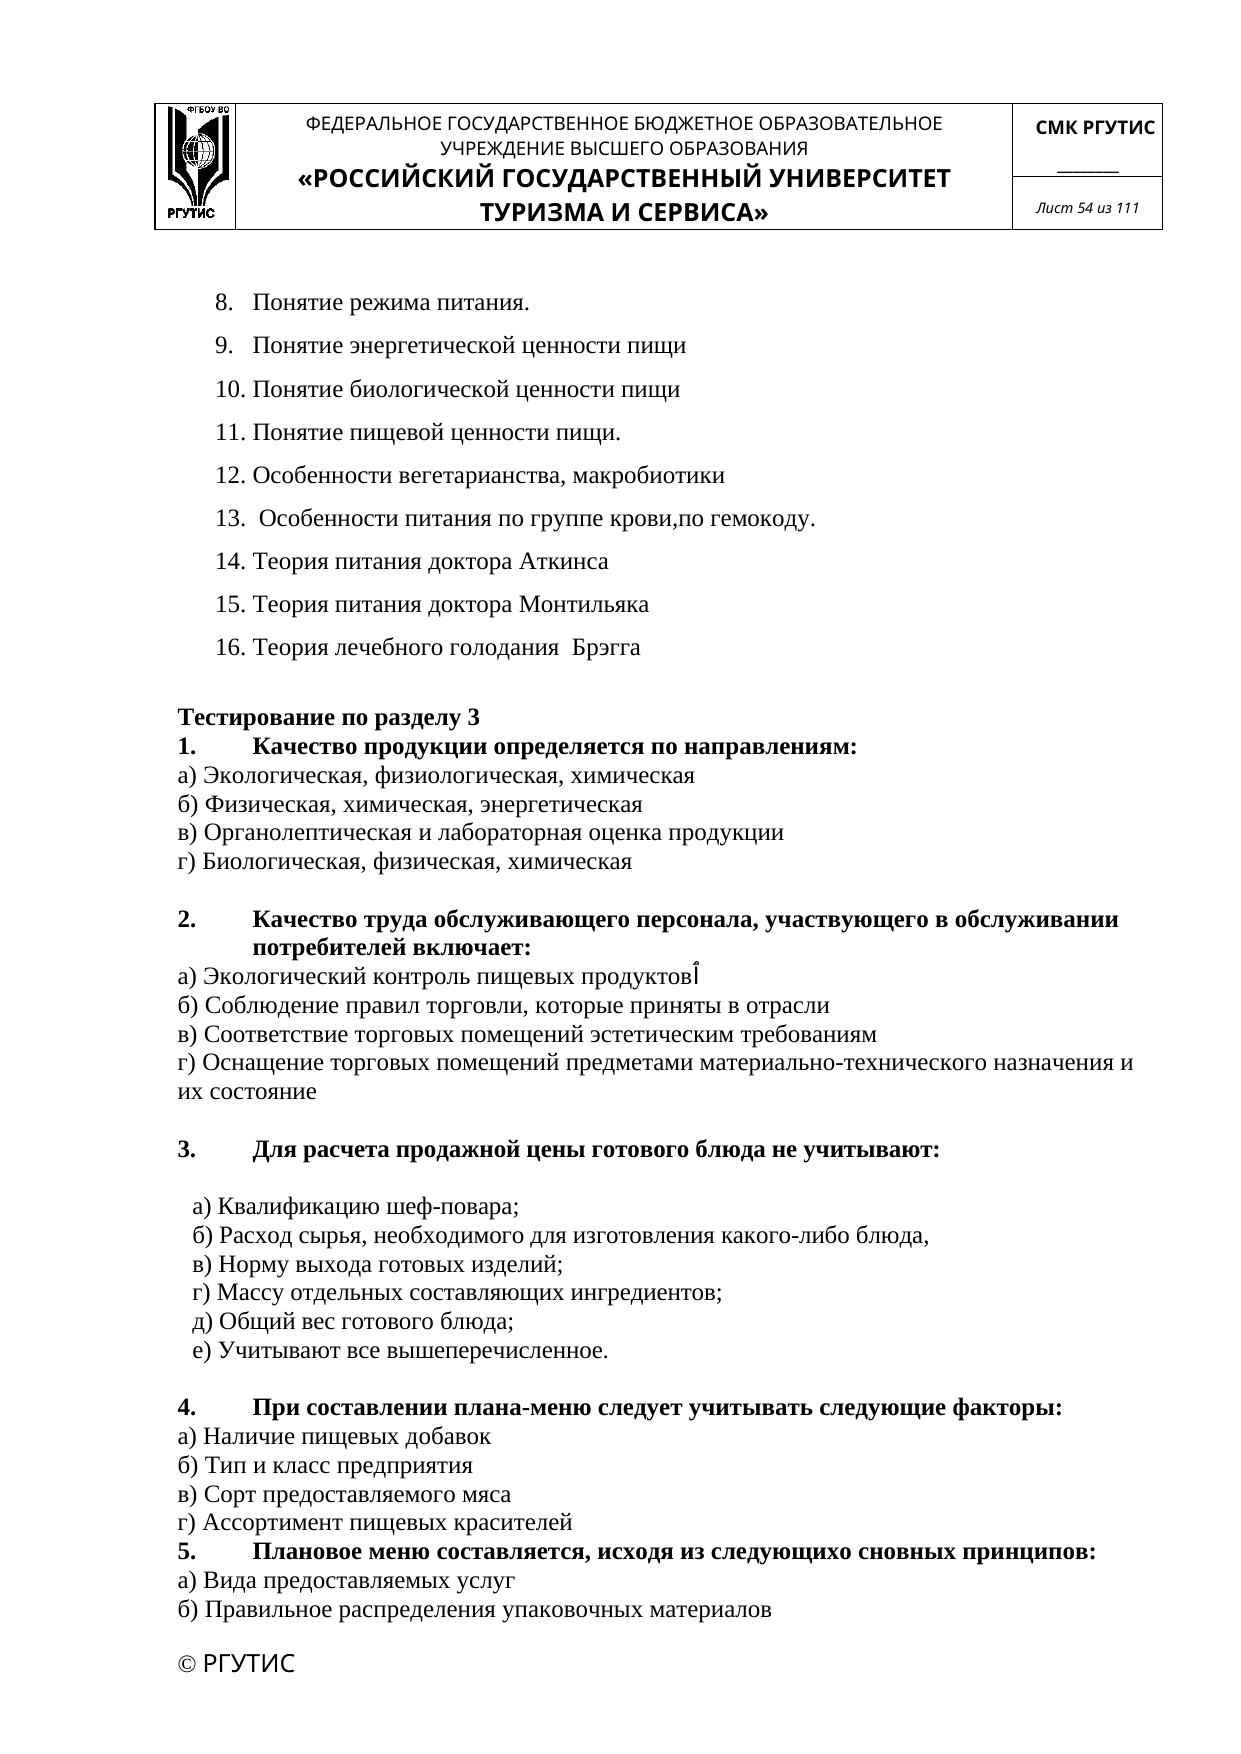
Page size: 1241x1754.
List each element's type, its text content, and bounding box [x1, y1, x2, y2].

list Понятие режима питания. [215, 287, 1152, 316]
text г) Массу отдельных составляющих ингредиентов; [192, 1277, 1152, 1306]
list Для расчета продажной цены готового блюда не учитывают: [177, 1134, 1152, 1162]
text в) Соответствие торговых помещений эстетическим требованиям [177, 1019, 1152, 1047]
list Понятие энергетической ценности пищи [215, 331, 1152, 359]
list Теория лечебного голодания Брэгга [215, 632, 1152, 661]
text в) Норму выхода готовых изделий; [192, 1249, 1152, 1277]
text а) Вида предоставляемых услуг [177, 1565, 1152, 1594]
list Понятие пищевой ценности пищи. [215, 417, 1152, 446]
text г) Оснащение торговых помещений предметами материально-технического назначения и их состояние [177, 1047, 1152, 1105]
list Плановое меню составляется, исходя из следующихо сновных принципов: [177, 1536, 1152, 1565]
text в) Сорт предоставляемого мяса [177, 1479, 1152, 1507]
list При составлении плана-меню следует учитывать следующие факторы: [177, 1392, 1152, 1421]
text д) Общий вес готового блюда; [192, 1306, 1152, 1335]
text б) Расход сырья, необходимого для изготовления какого-либо блюда, [192, 1220, 1152, 1249]
text а) Квалификацию шеф-повара; [177, 1191, 1152, 1220]
text б) Соблюдение правил торговли, которые приняты в отрасли [177, 990, 1152, 1019]
text в) Органолептическая и лабораторная оценка продукции [176, 817, 1152, 846]
list Особенности вегетарианства, макробиотики [215, 460, 1152, 489]
list Теория питания доктора Монтильяка [215, 589, 1152, 618]
text Тестирование по разделу 3 [177, 702, 1152, 731]
list Понятие биологической ценности пищи [215, 374, 1152, 402]
list Качество продукции определяется по направлениям: [176, 731, 1152, 760]
list Особенности питания по группе крови,по гемокоду. [215, 503, 1152, 532]
text а) Наличие пищевых добавок [177, 1421, 1152, 1450]
list Теория питания доктора Аткинса [215, 546, 1152, 575]
text а) Экологическая, физиологическая, химическая [176, 760, 1152, 789]
list Качество труда обслуживающего персонала, участвующего в обслуживании потребителей включает: [177, 904, 1152, 961]
text г) Ассортимент пищевых красителей [177, 1507, 1152, 1536]
text а) Экологический контроль пищевых продуктовٱ [177, 961, 1152, 990]
text г) Биологическая, физическая, химическая [176, 846, 1152, 875]
text б) Тип и класс предприятия [177, 1450, 1152, 1479]
text б) Правильное распределения упаковочных материалов [177, 1594, 1152, 1622]
text е) Учитывают все вышеперечисленное. [192, 1335, 1152, 1364]
text б) Физическая, химическая, энергетическая [176, 789, 1152, 817]
